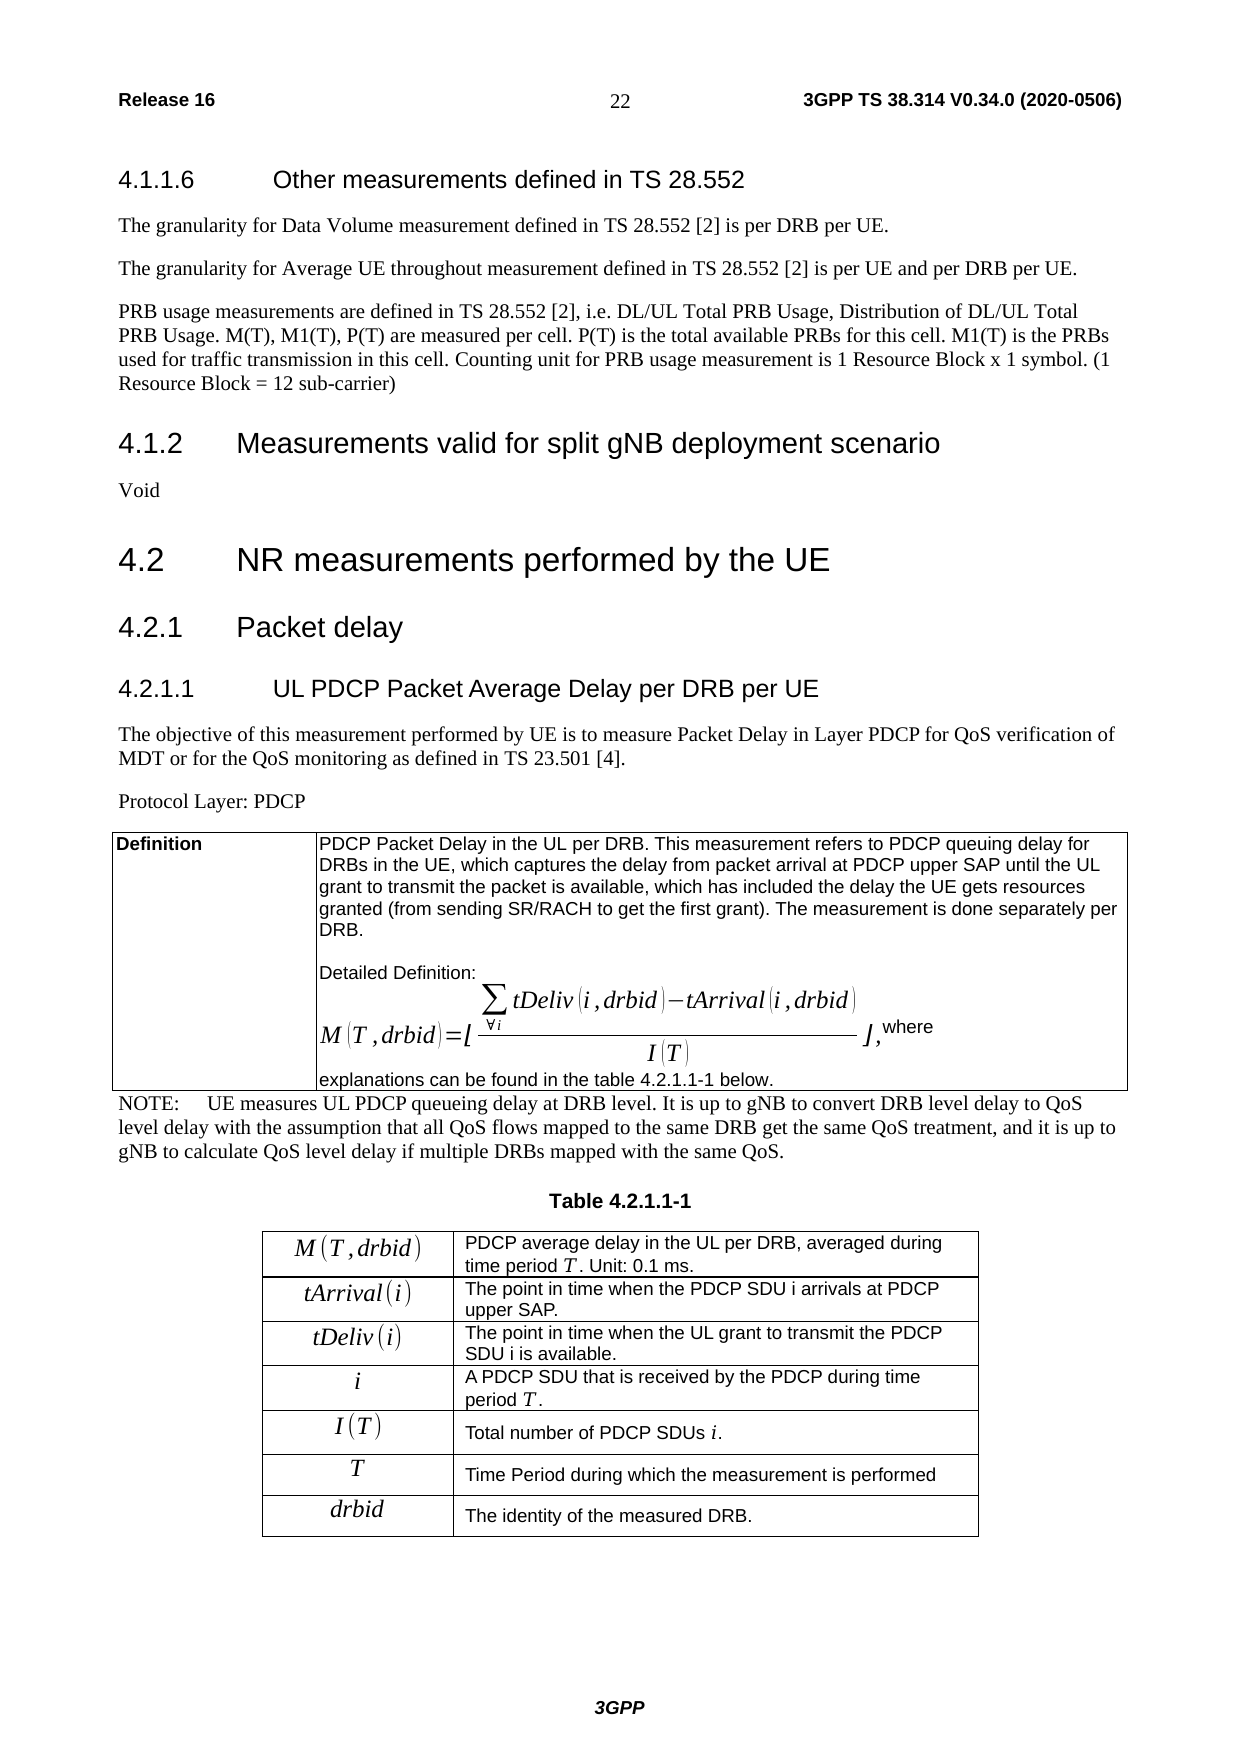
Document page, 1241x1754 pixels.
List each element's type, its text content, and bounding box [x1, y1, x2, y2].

table_cell [263, 1278, 453, 1321]
table_cell [263, 1411, 453, 1453]
text The granularity for Average UE throughout measurement defined in TS 28.552 [2] is per UE and per DRB per UE. [118, 256, 1122, 280]
text NOTE: UE measures UL PDCP queueing delay at DRB level. It is up to gNB to convert DRB level delay to QoS level delay with the assumption that all QoS flows mapped to the same DRB get the same QoS treatment, and it is up to gNB to calculate QoS level delay if multiple DRBs mapped with the same QoS. [118, 1091, 1122, 1163]
table_cell Time Period during which the measurement is performed [454, 1455, 978, 1494]
table_header [263, 1232, 453, 1276]
table_header Definition [113, 833, 316, 1090]
text Protocol Layer: PDCP [118, 789, 1122, 813]
table_cell [263, 1496, 453, 1536]
text 4.1.1.6 Other measurements defined in TS 28.552 [118, 165, 1122, 194]
text The granularity for Data Volume measurement defined in TS 28.552 [2] is per DRB per UE. [118, 213, 1122, 237]
table_cell [263, 1322, 453, 1365]
table_header PDCP average delay in the UL per DRB, averaged during time period 𝑇. Unit: 0.1 ms. [454, 1232, 978, 1276]
text Void [118, 478, 1122, 502]
table_cell The point in time when the PDCP SDU i arrivals at PDCP upper SAP. [454, 1278, 978, 1321]
text The objective of this measurement performed by UE is to measure Packet Delay in Layer PDCP for QoS verification of MDT or for the QoS monitoring as defined in TS 23.501 [4]. [118, 722, 1122, 770]
table_cell The point in time when the UL grant to transmit the PDCP SDU i is available. [454, 1322, 978, 1365]
text Table 4.2.1.1-1 [118, 1188, 1122, 1212]
table_cell The identity of the measured DRB. [454, 1496, 978, 1536]
table_cell [263, 1455, 453, 1494]
subtitle 4.2.1 Packet delay [118, 609, 1122, 643]
table_cell [263, 1366, 453, 1410]
subtitle 4.2 NR measurements performed by the UE [118, 540, 1122, 578]
text PRB usage measurements are defined in TS 28.552 [2], i.e. DL/UL Total PRB Usage, Distribution of DL/UL Total PRB Usage. M(T), M1(T), P(T) are measured per cell. P(T) is the total available PRBs for this cell. M1(T) is the PRBs used for traffic transmission in this cell. Counting unit for PRB usage measurement is 1 Resource Block x 1 symbol. (1 Resource Block = 12 sub-carrier) [118, 298, 1122, 395]
subtitle 4.2.1.1 UL PDCP Packet Average Delay per DRB per UE [118, 674, 1122, 703]
table_cell A PDCP SDU that is received by the PDCP during time period 𝑇. [454, 1366, 978, 1410]
table_cell Total number of PDCP SDUs 𝑖. [454, 1411, 978, 1453]
table_header PDCP Packet Delay in the UL per DRB. This measurement refers to PDCP queuing delay for DRBs in the UE, which captures the delay from packet arrival at PDCP upper SAP until the UL grant to transmit the packet is available, which has included the delay the UE gets resources granted (from sending SR/RACH to get the first grant). The measurement is done separately per DRB. Detailed Definition: where explanations can be found in the table 4.2.1.1-1 below. [317, 833, 1127, 1090]
subtitle 4.1.2 Measurements valid for split gNB deployment scenario [118, 426, 1122, 459]
